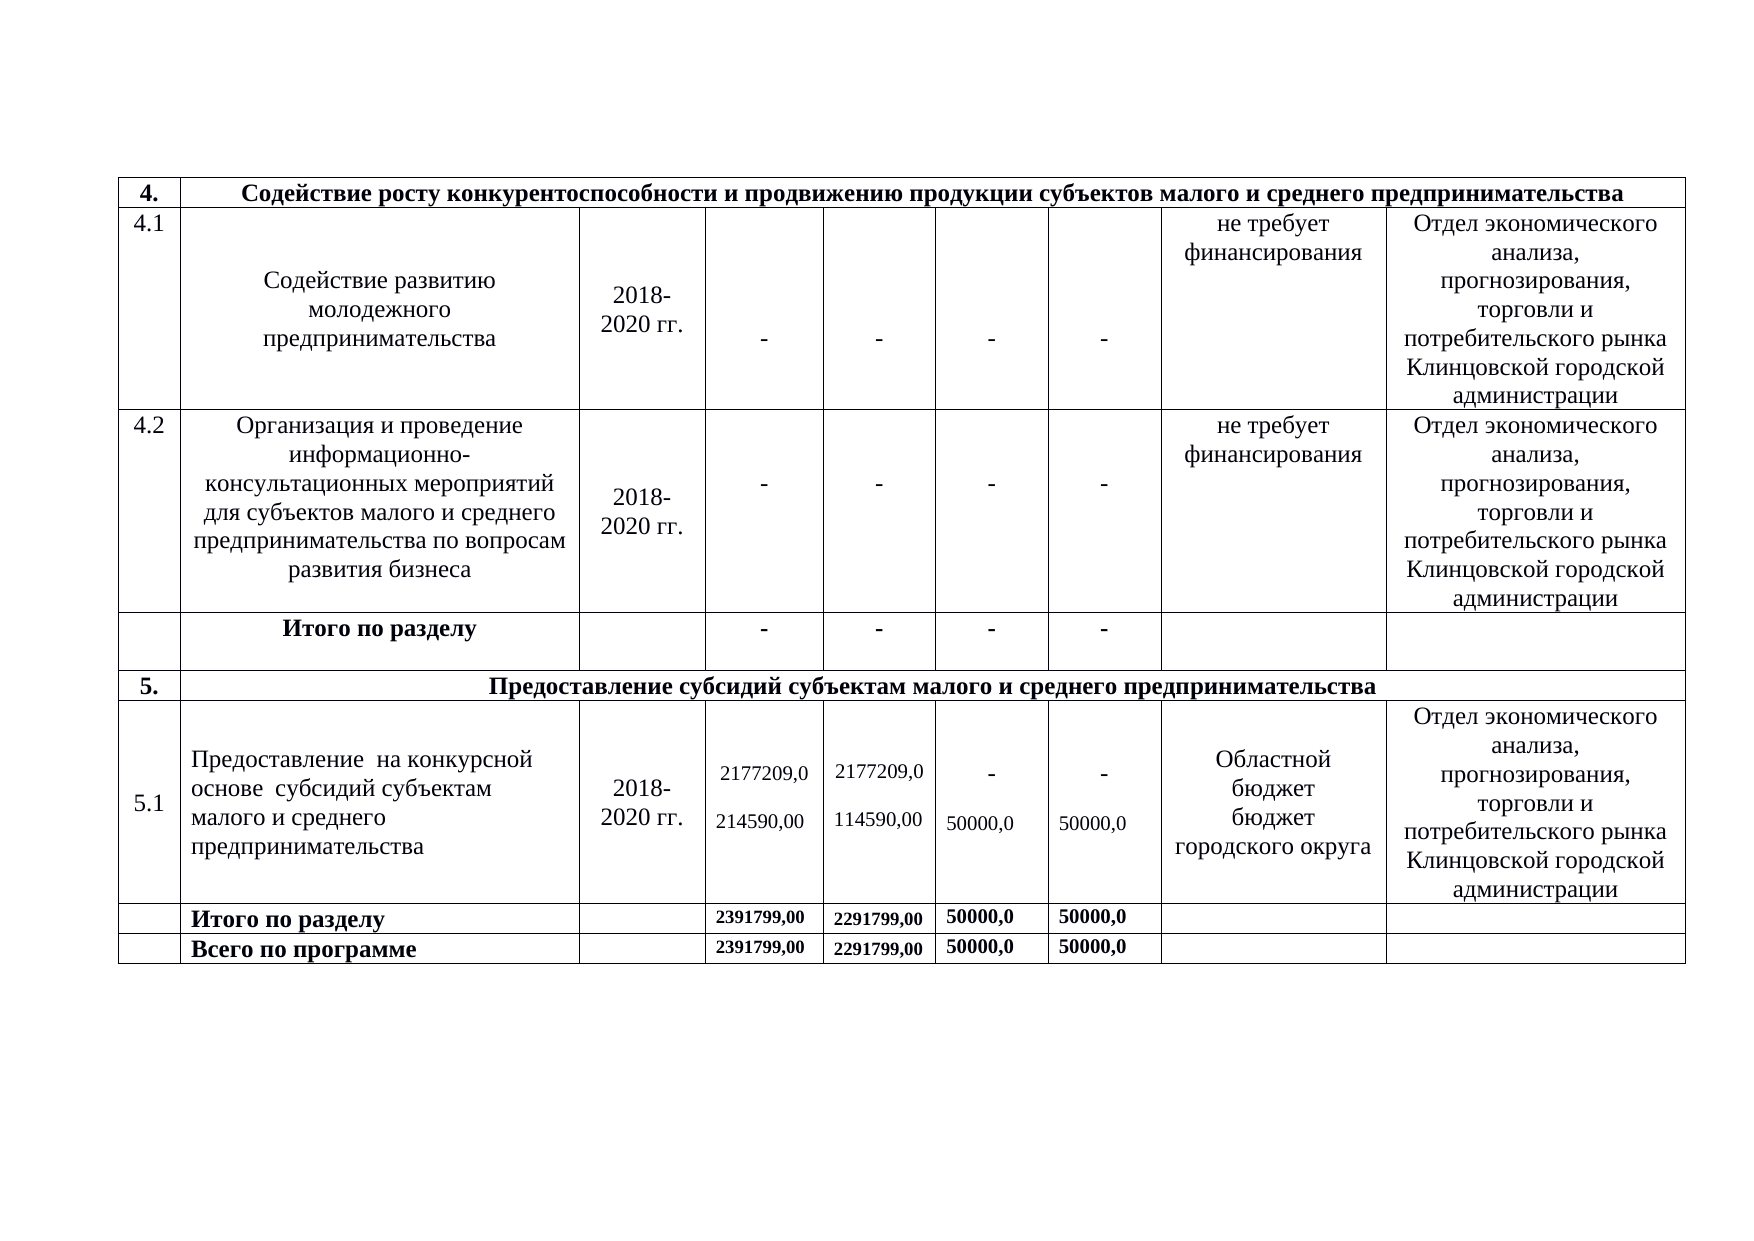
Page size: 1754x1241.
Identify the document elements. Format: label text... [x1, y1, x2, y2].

table_cell Организация и проведение информационно-консультационных мероприятий для субъектов малого и среднего предпринимательства по вопросам развития бизнеса [181, 410, 579, 612]
table_cell 2018-2020 гг. [580, 701, 705, 903]
table_cell - [936, 613, 1048, 670]
table_header Содействие росту конкурентоспособности и продвижению продукции субъектов малого и среднего предпринимательства [181, 178, 1685, 207]
table_cell - [1049, 208, 1161, 409]
table_cell Областной бюджет бюджет городского округа [1162, 701, 1386, 903]
table_cell не требует финансирования [1162, 410, 1386, 612]
table_cell - [706, 613, 823, 670]
table_cell 2177209,0 114590,00 [824, 701, 935, 903]
table_cell 2177209,0 214590,00 [706, 701, 823, 903]
table_cell [1387, 613, 1685, 670]
table_cell Отдел экономического анализа, прогнозирования, торговли и потребительского рынка Клинцовской городской администрации [1387, 410, 1685, 612]
table_cell [119, 934, 180, 963]
table_cell - [936, 208, 1048, 409]
table_cell - [1049, 410, 1161, 612]
table_cell 2391799,00 [706, 904, 823, 933]
table_cell 5.1 [119, 701, 180, 903]
table_cell - 50000,0 [1049, 701, 1161, 903]
table_cell 5. [119, 671, 180, 700]
table_cell не требует финансирования [1162, 208, 1386, 409]
table_cell [580, 613, 705, 670]
table_cell 50000,0 [1049, 904, 1161, 933]
table_cell [1387, 934, 1685, 963]
table_cell [119, 613, 180, 670]
table_cell 2018-2020 гг. [580, 410, 705, 612]
table_cell Итого по разделу [181, 904, 579, 933]
table_cell - [706, 410, 823, 612]
table_cell Предоставление субсидий субъектам малого и среднего предпринимательства [181, 671, 1685, 700]
table_cell [580, 904, 705, 933]
table_cell 50000,0 [936, 934, 1048, 963]
table_cell Содействие развитию молодежного предпринимательства [181, 208, 579, 409]
table_cell [1387, 904, 1685, 933]
table_cell [119, 904, 180, 933]
table_cell - [824, 208, 935, 409]
table_cell - 50000,0 [936, 701, 1048, 903]
table_cell Отдел экономического анализа, прогнозирования, торговли и потребительского рынка Клинцовской городской администрации [1387, 208, 1685, 409]
table_cell 50000,0 [936, 904, 1048, 933]
table_cell 2018-2020 гг. [580, 208, 705, 409]
table_cell - [1049, 613, 1161, 670]
table_cell Всего по программе [181, 934, 579, 963]
table_cell - [706, 208, 823, 409]
table_cell Отдел экономического анализа, прогнозирования, торговли и потребительского рынка Клинцовской городской администрации [1387, 701, 1685, 903]
table_cell 4.1 [119, 208, 180, 409]
table_cell - [824, 613, 935, 670]
table_cell [580, 934, 705, 963]
table_cell [1162, 934, 1386, 963]
table_cell - [824, 410, 935, 612]
table_header 4. [119, 178, 180, 207]
table_cell [1162, 904, 1386, 933]
table_cell - [936, 410, 1048, 612]
table_cell 2291799,00 [824, 934, 935, 963]
table_cell 50000,0 [1049, 934, 1161, 963]
table_cell [1162, 613, 1386, 670]
table_cell 2291799,00 [824, 904, 935, 933]
table_cell Предоставление на конкурсной основе субсидий субъектам малого и среднего предпринимательства [181, 701, 579, 903]
table_cell 2391799,00 [706, 934, 823, 963]
table_cell Итого по разделу [181, 613, 579, 670]
table_cell 4.2 [119, 410, 180, 612]
